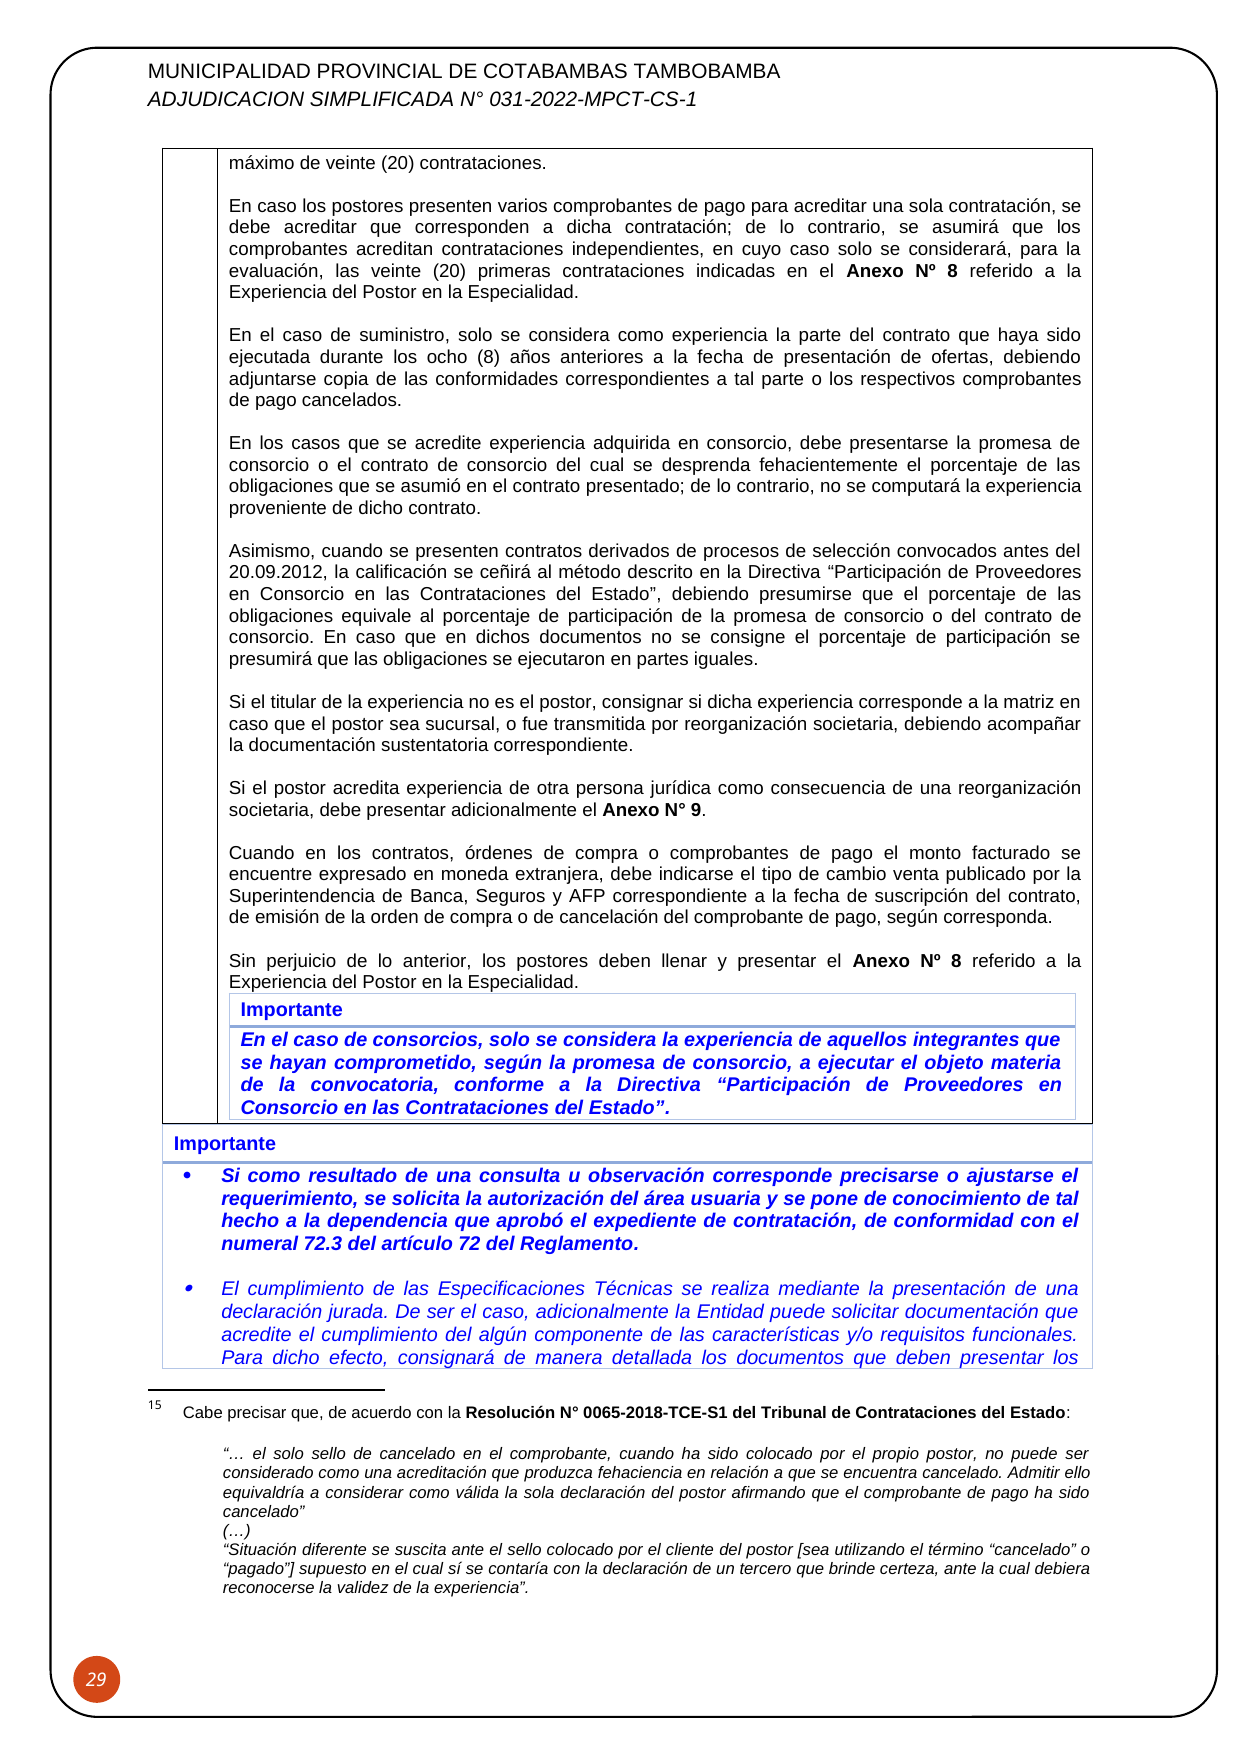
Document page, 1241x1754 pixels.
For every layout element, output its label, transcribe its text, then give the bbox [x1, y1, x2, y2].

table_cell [163, 1164, 1092, 1368]
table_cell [218, 149, 1092, 1123]
table_header Importante [163, 1125, 1092, 1161]
table_cell [163, 149, 217, 1123]
